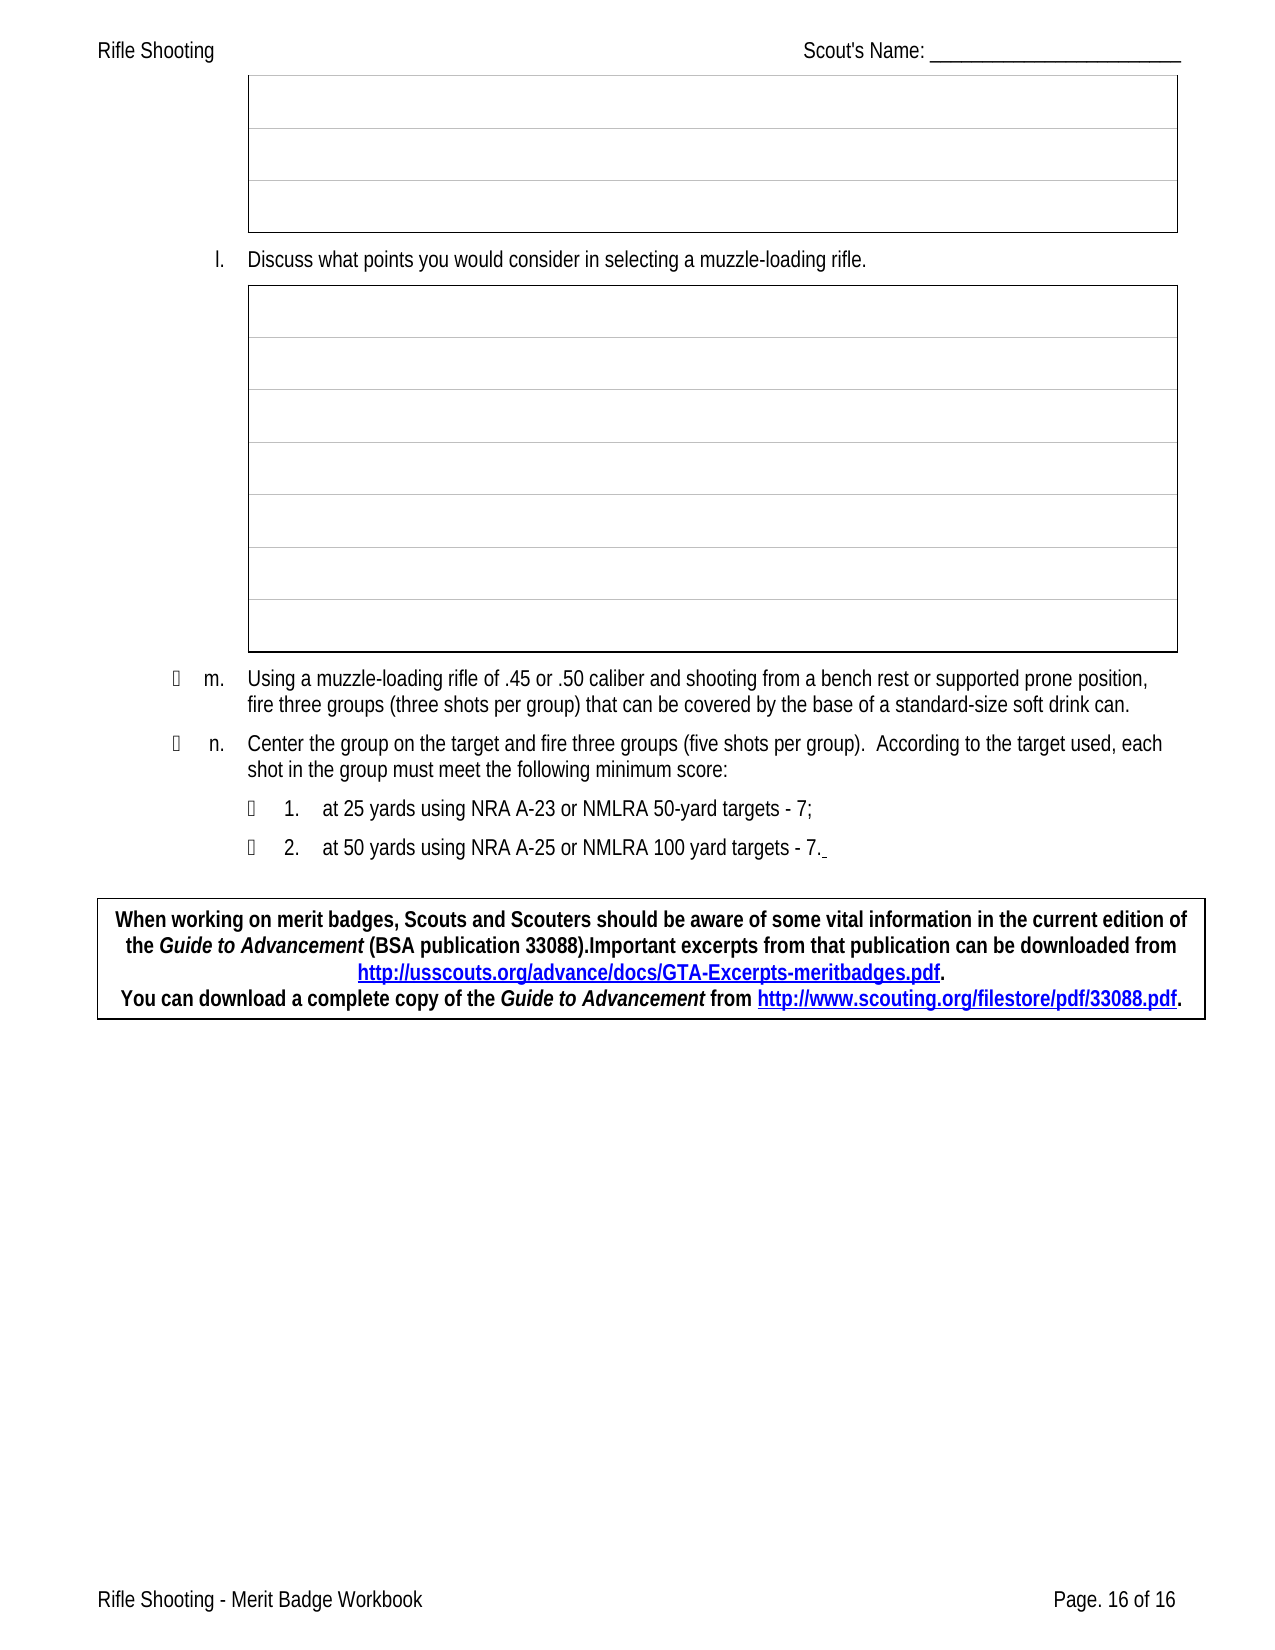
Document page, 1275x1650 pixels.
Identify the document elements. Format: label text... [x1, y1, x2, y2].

table_cell [249, 443, 1177, 494]
table_cell [249, 548, 1177, 599]
text l. Discuss what points you would consider in selecting a muzzle-loading rifle. [172, 246, 1177, 272]
table_cell [249, 129, 1177, 180]
text 2. at 50 yards using NRA A-25 or NMLRA 100 yard targets - 7. [247, 834, 1177, 861]
table_cell [249, 338, 1177, 389]
table_cell [249, 181, 1177, 232]
table_cell [249, 390, 1177, 442]
text 1. at 25 yards using NRA A-23 or NMLRA 50-yard targets - 7; [247, 795, 1177, 822]
table_cell [249, 495, 1177, 547]
text n. Center the group on the target and fire three groups (five shots per group). According to the target used, each shot in the group must meet the following minimum score: [172, 730, 1177, 783]
table_header [249, 286, 1177, 337]
table_cell [249, 600, 1177, 651]
text m. Using a muzzle-loading rifle of .45 or .50 caliber and shooting from a bench rest or supported prone position, fire three groups (three shots per group) that can be covered by the base of a standard-size soft drink can. [172, 665, 1177, 718]
table_cell [249, 76, 1177, 127]
